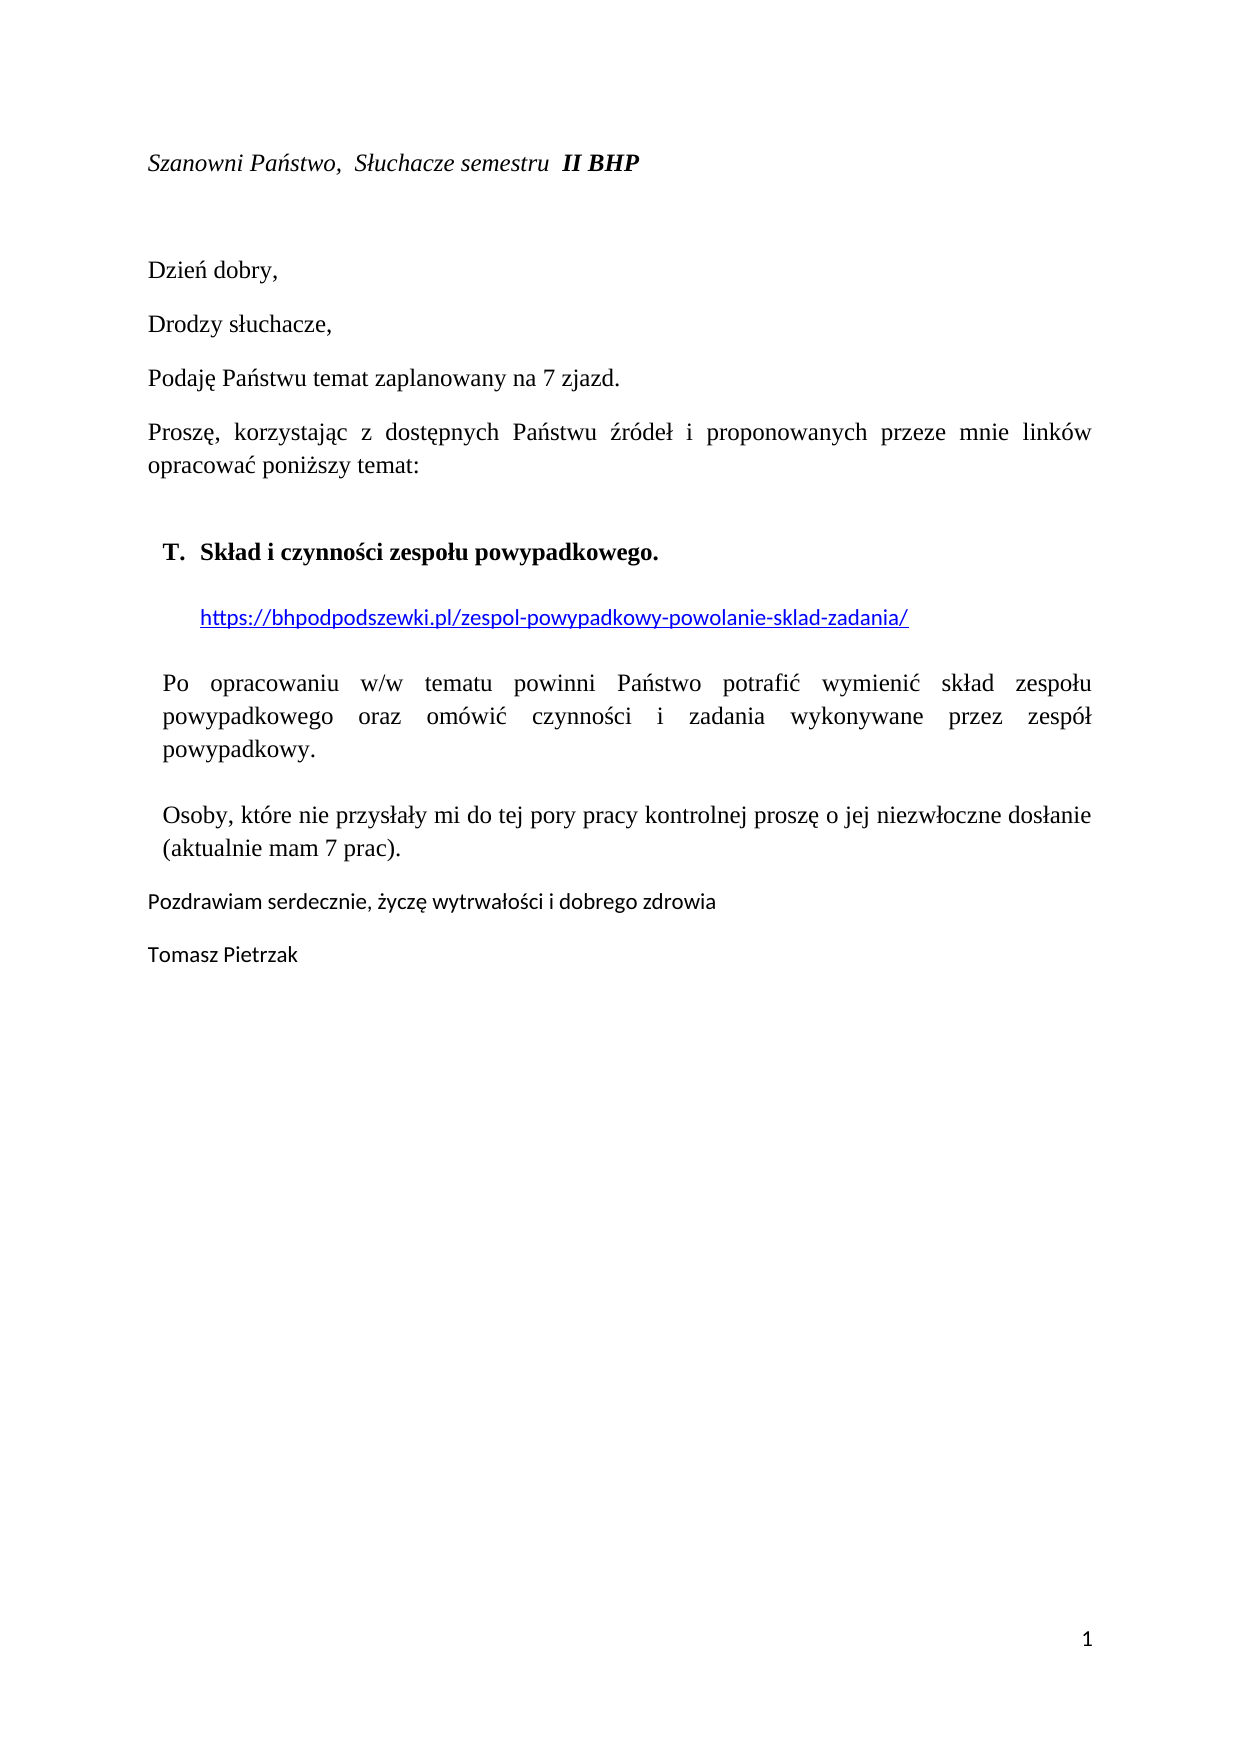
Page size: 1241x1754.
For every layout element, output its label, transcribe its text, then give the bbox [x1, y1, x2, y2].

list Skład i czynności zespołu powypadkowego. [162, 537, 1093, 566]
text Szanowni Państwo, Słuchacze semestru II BHP [148, 148, 1093, 176]
list Po opracowaniu w/w tematu powinni Państwo potrafić wymienić skład zespołu powypadkowego oraz omówić czynności i zadania wykonywane przez zespół powypadkowy. [162, 668, 1093, 763]
list Osoby, które nie przysłały mi do tej pory pracy kontrolnej proszę o jej niezwłoczne dosłanie (aktualnie mam 7 prac). [162, 800, 1093, 862]
text Drodzy słuchacze, [148, 309, 1093, 338]
list https://bhpodpodszewki.pl/zespol-powypadkowy-powolanie-sklad-zadania/ [200, 603, 1093, 631]
text Tomasz Pietrzak [148, 940, 1093, 968]
text Dzień dobry, [148, 255, 1093, 284]
text Proszę, korzystając z dostępnych Państwu źródeł i proponowanych przeze mnie linków opracować poniższy temat: [148, 417, 1093, 479]
text Podaję Państwu temat zaplanowany na 7 zjazd. [148, 363, 1093, 392]
text Pozdrawiam serdecznie, życzę wytrwałości i dobrego zdrowia [148, 887, 1093, 915]
